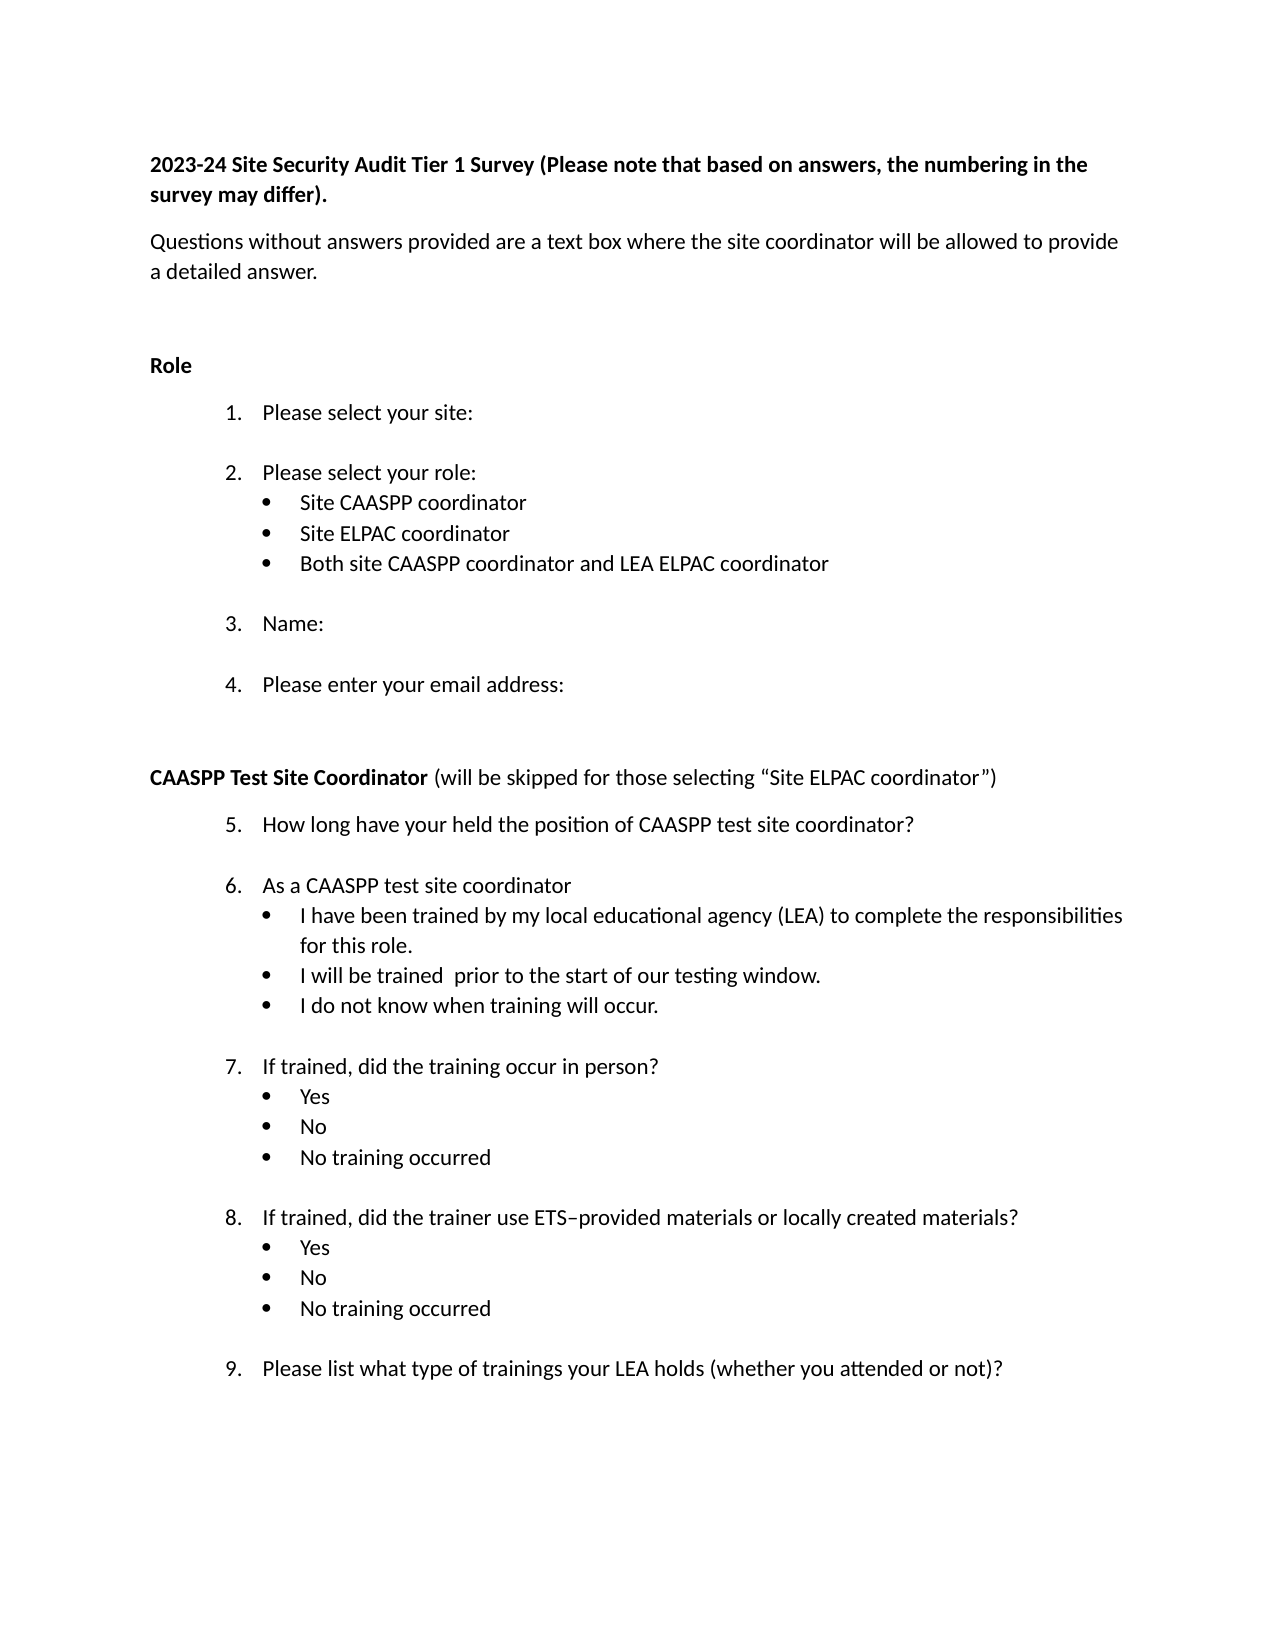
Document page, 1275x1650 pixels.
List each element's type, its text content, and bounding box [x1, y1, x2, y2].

list I have been trained by my local educational agency (LEA) to complete the responsibilities for this role. [262, 901, 1125, 959]
list Site ELPAC coordinator [262, 519, 1125, 547]
list No training occurred [262, 1294, 1125, 1322]
list Name: [225, 609, 1125, 637]
text Role [150, 351, 1125, 379]
list No [262, 1263, 1125, 1292]
list Please select your site: [225, 398, 1125, 426]
list No [262, 1112, 1125, 1141]
list If trained, did the training occur in person? [225, 1052, 1125, 1080]
list I will be trained prior to the start of our testing window. [262, 961, 1125, 989]
list How long have your held the position of CAASPP test site coordinator? [225, 810, 1125, 838]
list Site CAASPP coordinator [262, 488, 1125, 517]
list Yes [262, 1082, 1125, 1110]
list No training occurred [262, 1143, 1125, 1171]
list If trained, did the trainer use ETS–provided materials or locally created materials? [225, 1203, 1125, 1231]
list Please select your role: [225, 458, 1125, 486]
list Both site CAASPP coordinator and LEA ELPAC coordinator [262, 549, 1125, 577]
list Yes [262, 1233, 1125, 1261]
text 2023-24 Site Security Audit Tier 1 Survey (Please note that based on answers, the numbering in the survey may differ). [150, 150, 1125, 208]
list Please list what type of trainings your LEA holds (whether you attended or not)? [225, 1354, 1125, 1382]
list Please enter your email address: [225, 670, 1125, 698]
list I do not know when training will occur. [262, 992, 1125, 1020]
text Questions without answers provided are a text box where the site coordinator will be allowed to provide a detailed answer. [150, 227, 1125, 285]
list As a CAASPP test site coordinator [225, 871, 1125, 899]
text CAASPP Test Site Coordinator (will be skipped for those selecting “Site ELPAC coordinator”) [150, 763, 1125, 792]
